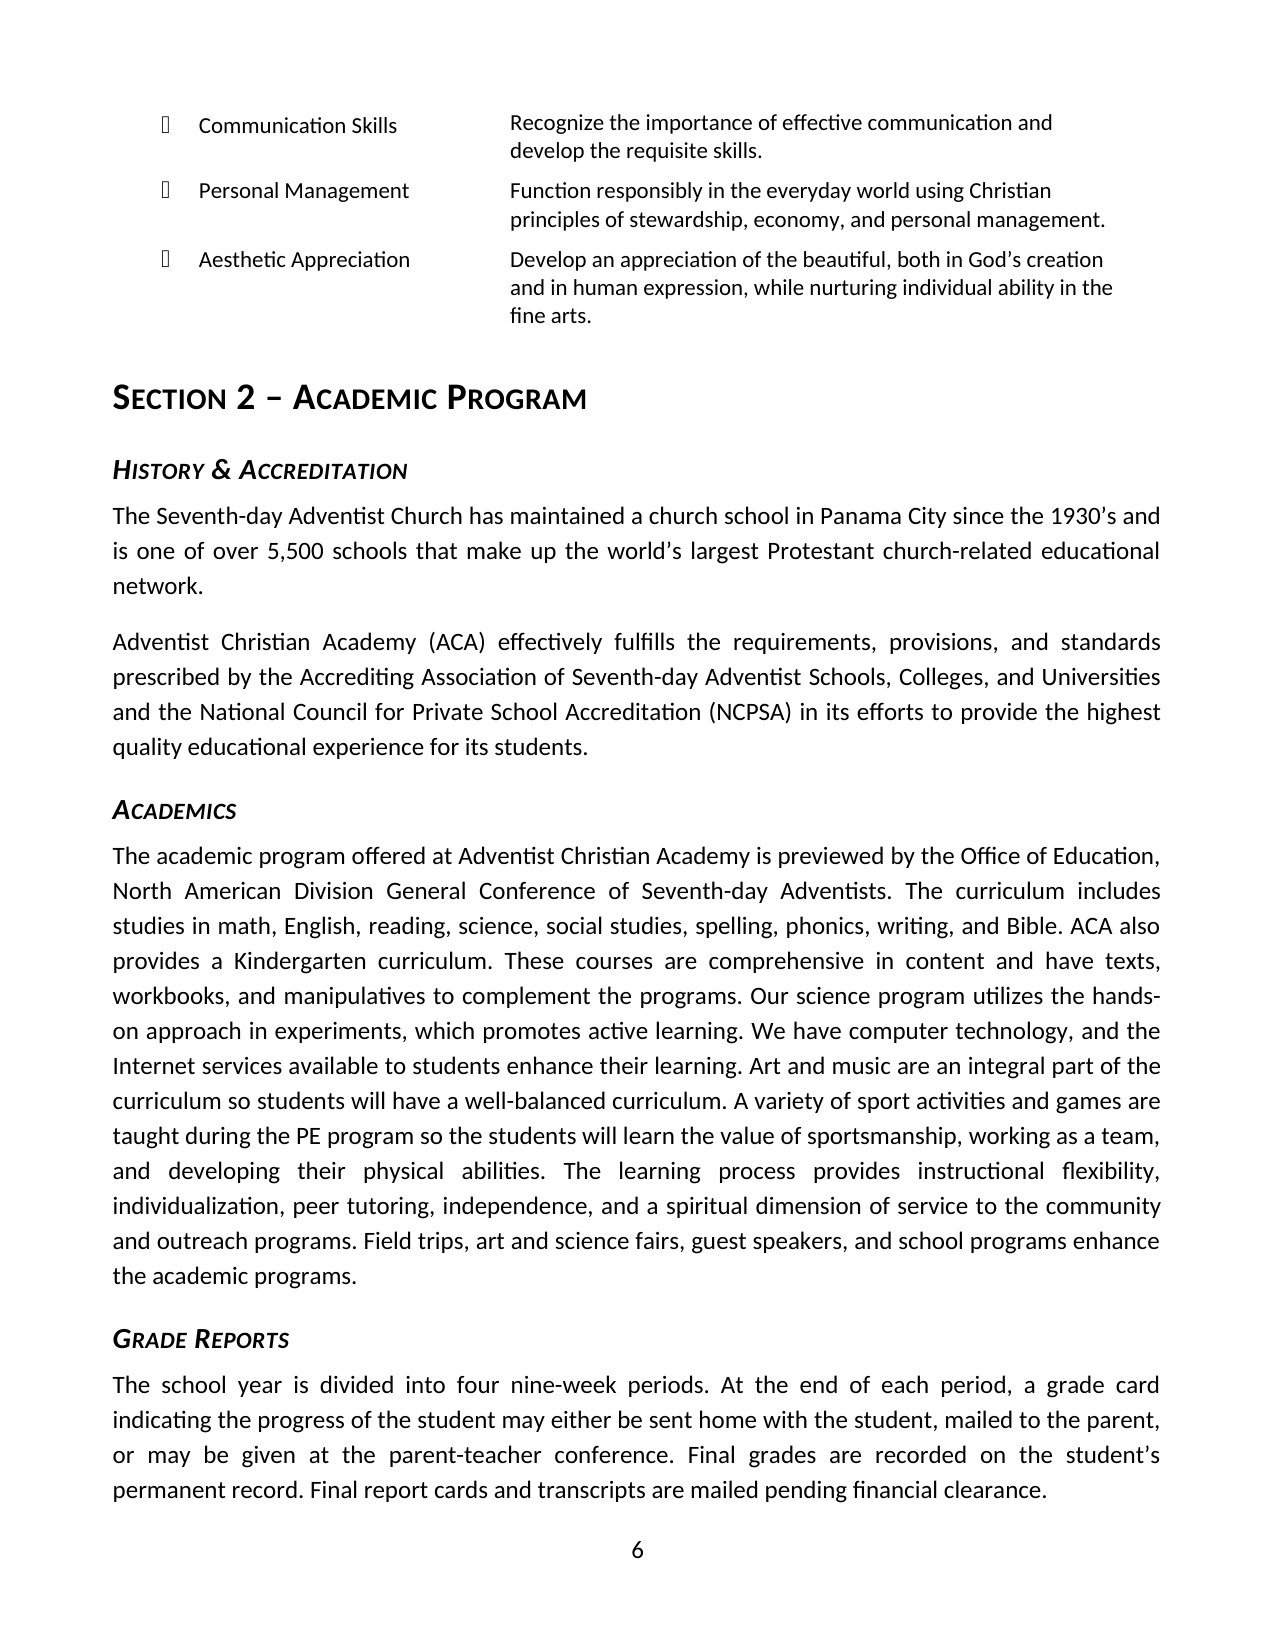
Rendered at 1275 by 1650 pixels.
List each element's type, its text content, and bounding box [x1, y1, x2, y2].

text The has maintained a church school in since the 1930’s and is one of over 5,500 schools that make up the world’s largest Protestant church-related educational network. [112, 500, 1162, 601]
subtitle Academics [112, 791, 1162, 826]
text Adventist Christian Academy (ACA) effectively fulfills the requirements, provisions, and standards prescribed by the Accrediting Association of Seventh-day Adventist Schools, Colleges, and Universities and the National Council for Private School Accreditation (NCPSA) in its efforts to provide the highest quality educational experience for its students. [112, 626, 1162, 761]
text The academic program offered at is previewed by the Office of Education, North American Division General Conference of Seventh-day Adventists. The curriculum includes studies in math, English, reading, science, social studies, spelling, phonics, writing, and Bible. ACA also provides a Kindergarten curriculum. These courses are comprehensive in content and have texts, workbooks, and manipulatives to complement the programs. Our science program utilizes the hands-on approach in experiments, which promotes active learning. We have computer technology, and the Internet services available to students enhance their learning. Art and music are an integral part of the curriculum so students will have a well-balanced curriculum. A variety of sport activities and games are taught during the PE program so the students will learn the value of sportsmanship, working as a team, and developing their physical abilities. The learning process provides instructional flexibility, individualization, peer tutoring, independence, and a spiritual dimension of service to the community and outreach programs. Field trips, art and science fairs, guest speakers, and school programs enhance the academic programs. [112, 840, 1162, 1291]
table_cell Recognize the importance of effective communication and develop the requisite skills. [499, 60, 1127, 177]
text The school year is divided into four nine-week periods. At the end of each period, a grade card indicating the progress of the student may either be sent home with the student, mailed to the parent, or may be given at the parent-teacher conference. Final grades are recorded on the student’s permanent record. Final report cards and transcripts are mailed pending financial clearance. [112, 1369, 1162, 1505]
table_cell Function responsibly in the everyday world using Christian principles of stewardship, economy, and personal management. [499, 177, 1127, 245]
subtitle History & Accreditation [112, 451, 1162, 486]
subtitle Section 2 – Academic Program [112, 373, 1162, 419]
table_cell Personal Management [113, 177, 499, 245]
table_cell Communication Skills [113, 60, 499, 177]
table_cell Aesthetic Appreciation [113, 245, 499, 342]
subtitle Grade Reports [112, 1320, 1162, 1356]
table_cell Develop an appreciation of the beautiful, both in God’s creation and in human expression, while nurturing individual ability in the fine arts. [499, 245, 1127, 342]
